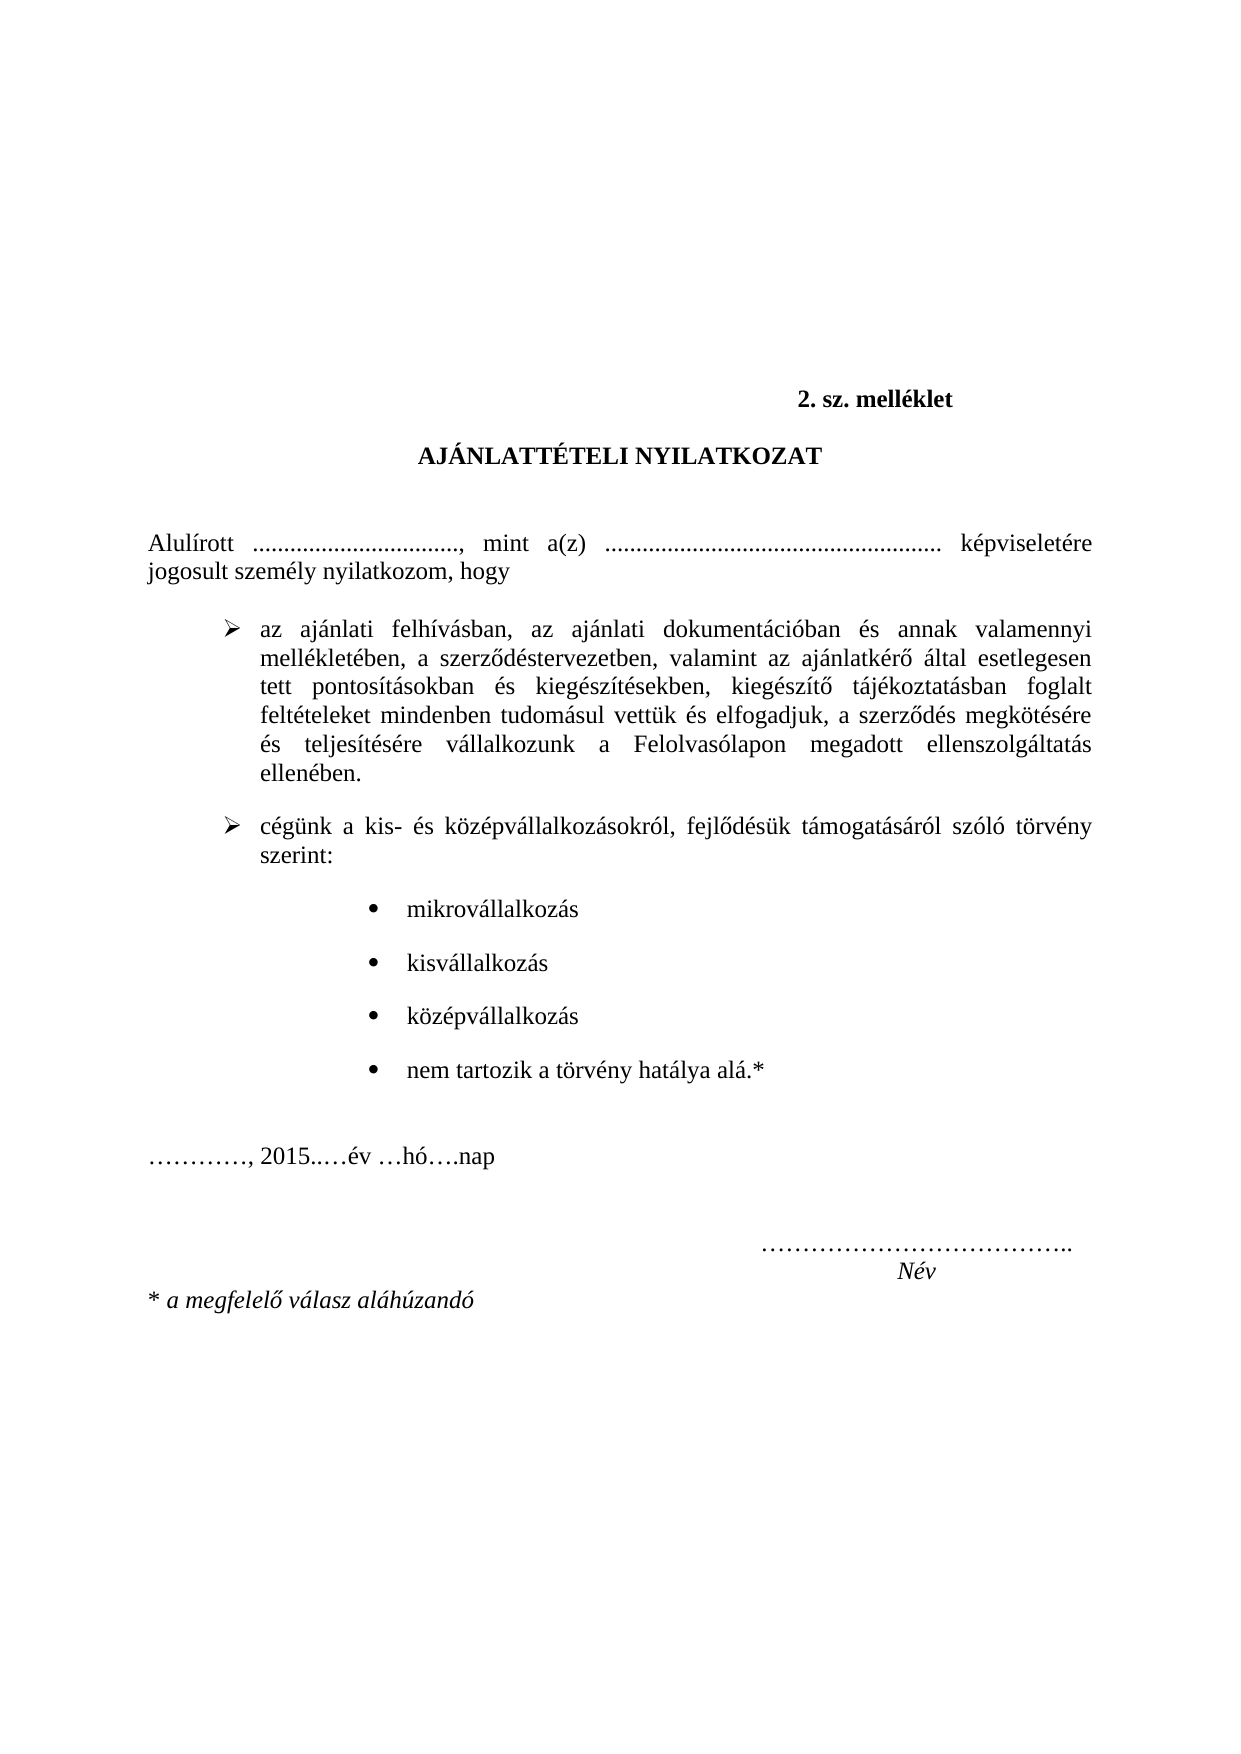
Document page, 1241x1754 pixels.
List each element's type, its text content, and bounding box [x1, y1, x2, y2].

list kisvállalkozás [369, 948, 1093, 976]
list cégünk a kis- és középvállalkozásokról, fejlődésük támogatásáról szóló törvény szerint: [222, 811, 1093, 869]
text …………, 2015..…év …hó….nap [148, 1141, 1093, 1170]
list mikrovállalkozás [369, 894, 1093, 923]
text * a megfelelő válasz aláhúzandó [148, 1285, 1093, 1314]
text AJÁNLATTÉTELI NYILATKOZAT [148, 441, 1093, 470]
text Alulírott ................................., mint a(z) ...................................................... képviseletére jogosult személy nyilatkozom, hogy [148, 528, 1093, 585]
list azajánlatifelhívásban,azajánlatidokumentációban és annak valamennyi mellékletében, a szerződéstervezetben, valamintaz ajánlatkérőáltalesetlegesentettpontosításokbanéskiegészítésekben, kiegészítőtájékoztatásbanfoglaltfeltételeketmindenbentudomásulvettükéselfogadjuk, a szerződés megkötésére és teljesítésére vállalkozunk a Felolvasólapon megadott ellenszolgáltatás ellenében. [222, 614, 1093, 786]
text ……………………………….. [148, 1228, 1093, 1256]
list középvállalkozás [369, 1001, 1093, 1030]
list nem tartozik a törvény hatálya alá.* [369, 1055, 1093, 1084]
text Név [148, 1256, 1093, 1285]
text 2. sz. melléklet [148, 384, 1093, 413]
